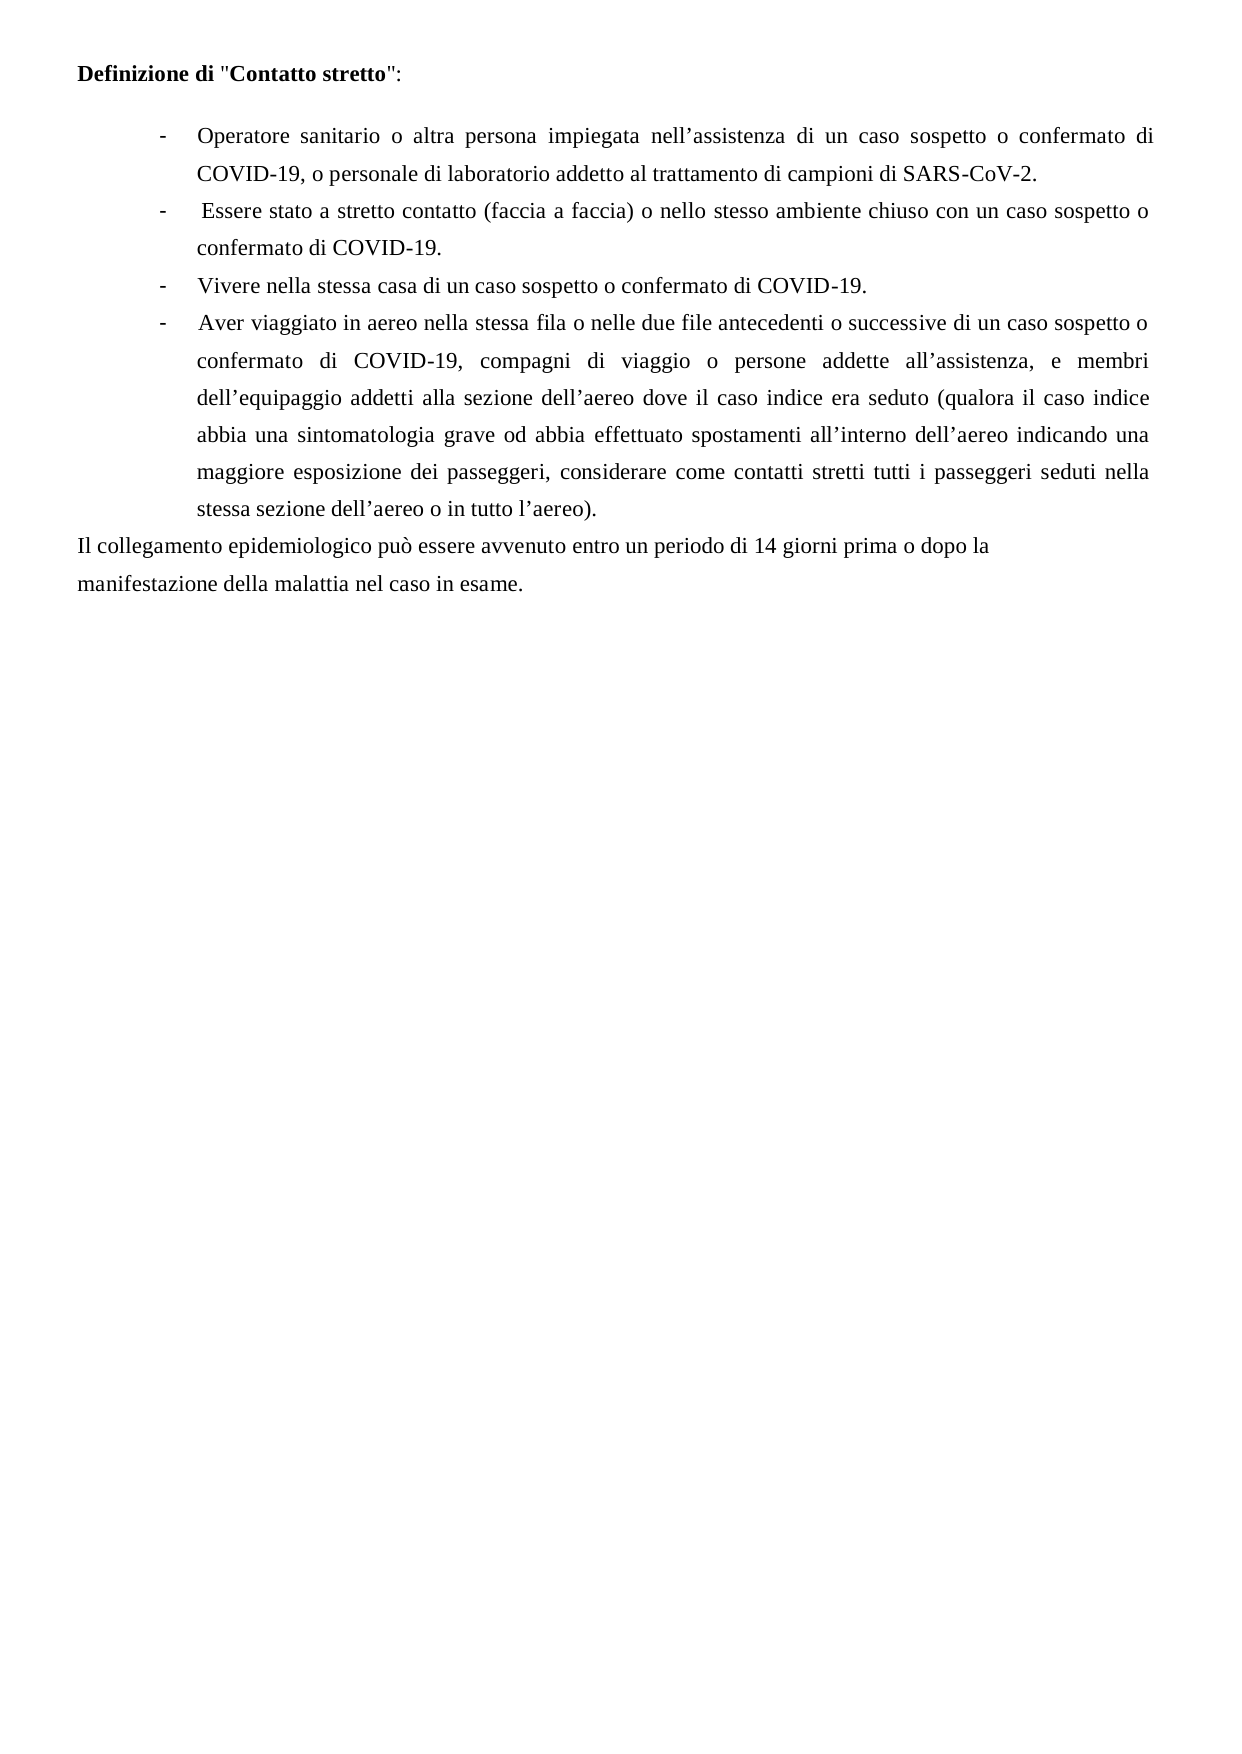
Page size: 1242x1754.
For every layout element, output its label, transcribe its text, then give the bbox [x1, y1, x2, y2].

text ‐ Vivere nella stessa casa di un caso sospetto o confermato di COVID-19. [159, 271, 1156, 299]
text ‐ Aver viaggiato in aereo nella stessa fila o nelle due file antecedenti o successive di un caso sospetto o confermato di COVID-19, compagni di viaggio o persone addette all’assistenza, e membri dell’equipaggio addetti alla sezione dell’aereo dove il caso indice era seduto (qualora il caso indice abbia una sintomatologia grave od abbia effettuato spostamenti all’interno dell’aereo indicando una maggiore esposizione dei passeggeri, considerare come contatti stretti tutti i passeggeri seduti nella stessa sezione dell’aereo o in tutto l’aereo). [159, 308, 1149, 521]
text Definizione di "Contatto stretto": [77, 59, 1156, 86]
text COVID-19, o personale di laboratorio addetto al trattamento di campioni di SARS-CoV-2. [197, 159, 1156, 186]
text Il collegamento epidemiologico può essere avvenuto entro un periodo di 14 giorni prima o dopo la manifestazione della malattia nel caso in esame. [77, 532, 1129, 596]
text ‐ Operatore sanitario o altra persona impiegata nell’assistenza di un caso sospetto o confermato di [159, 122, 1156, 150]
text ‐ Essere stato a stretto contatto (faccia a faccia) o nello stesso ambiente chiuso con un caso sospetto o confermato di COVID-19. [159, 197, 1149, 260]
